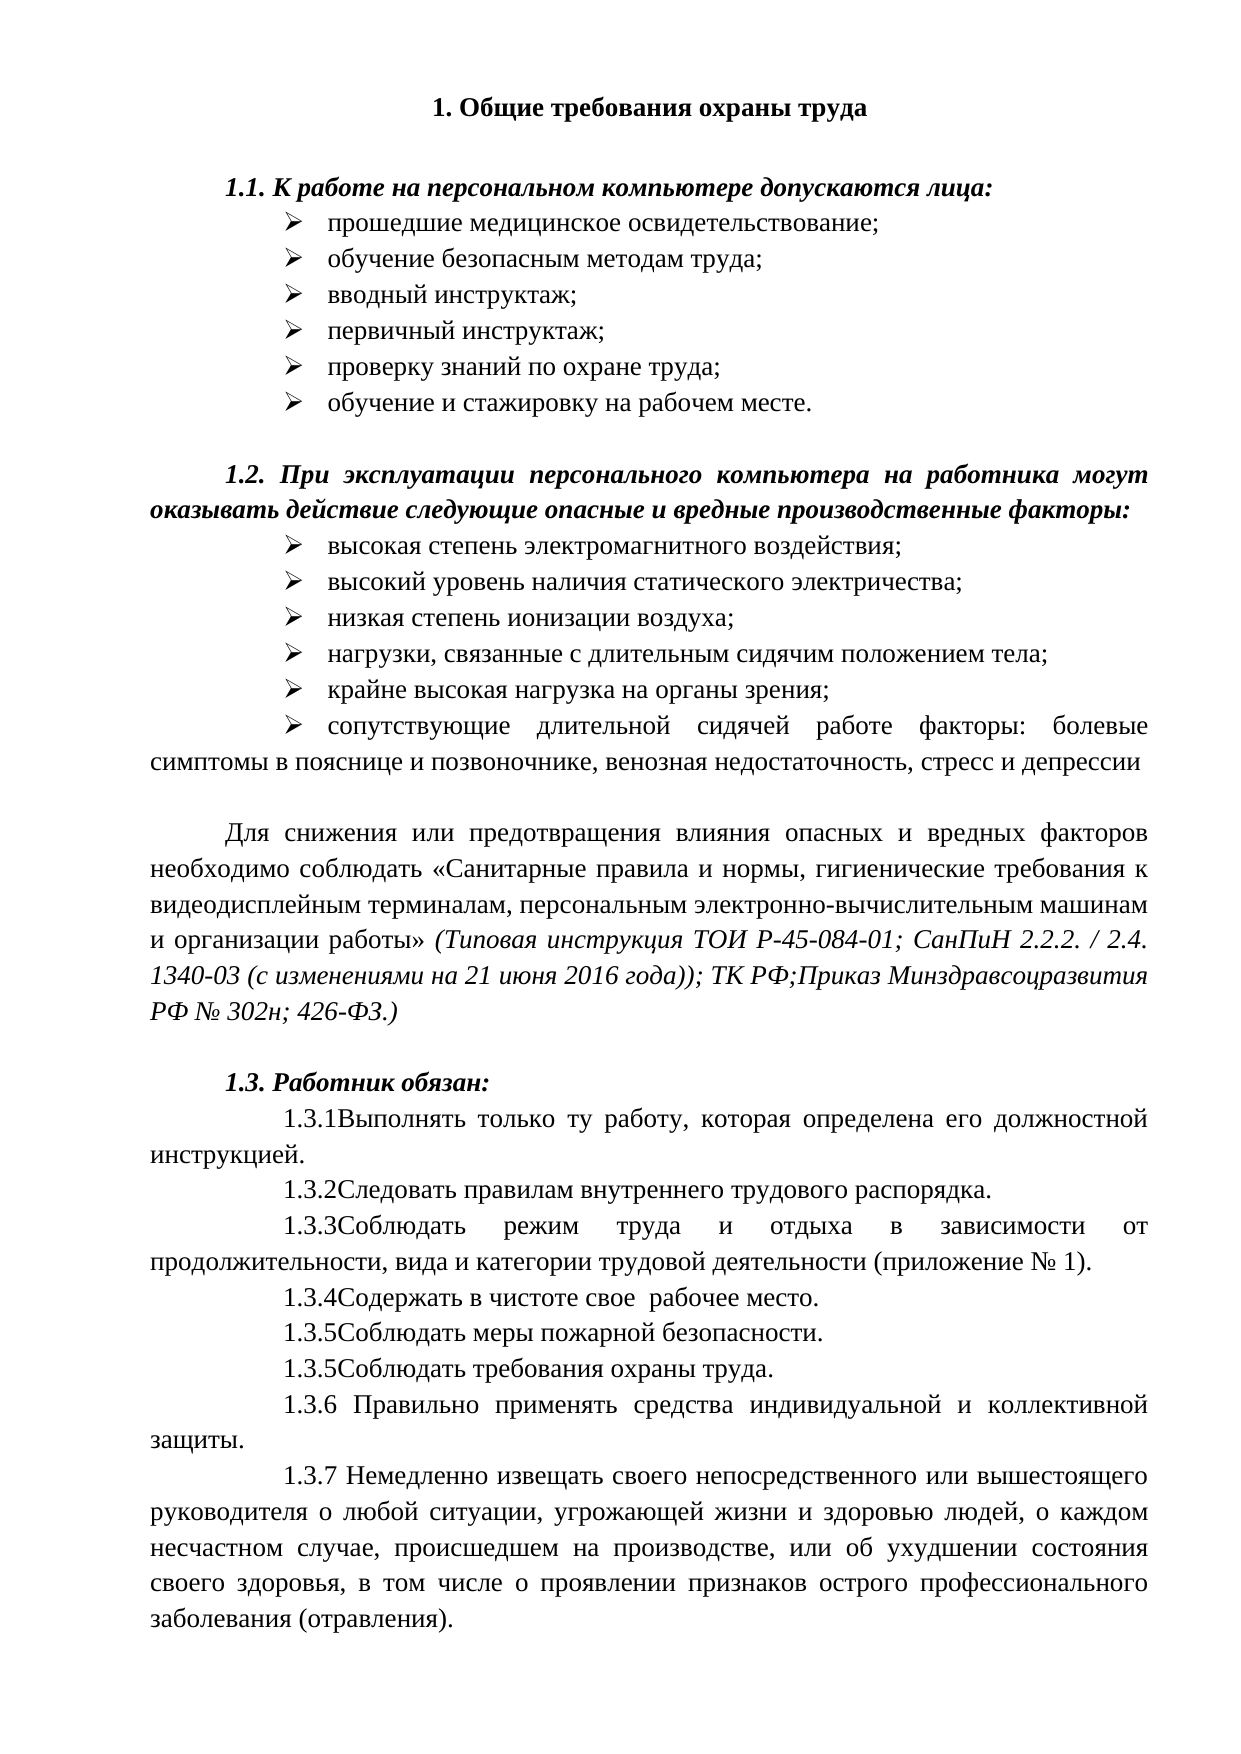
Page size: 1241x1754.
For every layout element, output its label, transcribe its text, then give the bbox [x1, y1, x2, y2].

list нагрузки, связанные с длительным сидячим положением тела; [150, 637, 1149, 668]
text 1.3.7 Немедленно извещать своего непосредственного или вышестоящего руководителя о любой ситуации, угрожающей жизни и здоровью людей, о каждом несчастном случае, происшедшем на производстве, или об ухудшении состояния своего здоровья, в том числе о проявлении признаков острого профессионального заболевания (отравления). [150, 1459, 1149, 1633]
text 1.3.3Соблюдать режим труда и отдыха в зависимости от продолжительности, вида и категории трудовой деятельности (приложение № 1). [150, 1209, 1149, 1276]
text 1.3.5Соблюдать требования охраны труда. [150, 1352, 1149, 1383]
subtitle 1. Общие требования охраны труда [150, 91, 1149, 122]
list обучение и стажировку на рабочем месте. [150, 386, 1149, 417]
list прошедшие медицинское освидетельствование; [150, 206, 1149, 238]
text 1.2. При эксплуатации персонального компьютера на работника могут оказывать действие следующие опасные и вредные производственные факторы: [150, 458, 1149, 525]
list вводный инструктаж; [150, 278, 1149, 309]
list высокий уровень наличия статического электричества; [150, 565, 1149, 596]
list низкая степень ионизации воздуха; [150, 601, 1149, 632]
list сопутствующие длительной сидячей работе факторы: болевые симптомы в пояснице и позвоночнике, венозная недостаточность, стресс и депрессии [150, 709, 1149, 776]
text 1.3. Работник обязан: [150, 1066, 1149, 1097]
list обучение безопасным методам труда; [150, 242, 1149, 274]
text 1.1. К работе на персональном компьютере допускаются лица: [150, 171, 1149, 202]
text 1.3.4Содержать в чистоте свое рабочее место. [150, 1281, 1149, 1312]
text 1.3.6 Правильно применять средства индивидуальной и коллективной защиты. [150, 1388, 1149, 1455]
list проверку знаний по охране труда; [150, 350, 1149, 381]
list первичный инструктаж; [150, 314, 1149, 346]
list высокая степень электромагнитного воздействия; [150, 529, 1149, 561]
list крайне высокая нагрузка на органы зрения; [150, 673, 1149, 704]
text 1.3.5Соблюдать меры пожарной безопасности. [150, 1316, 1149, 1348]
text 1.3.2Следовать правилам внутреннего трудового распорядка. [150, 1173, 1149, 1205]
text 1.3.1Выполнять только ту работу, которая определена его должностной инструкцией. [150, 1102, 1149, 1169]
text Для снижения или предотвращения влияния опасных и вредных факторов необходимо соблюдать «Cанитарные правила и нормы, гигиенические требования к видеодисплейным терминалам, персональным электронно-вычислительным машинам и организации работы» (Типовая инструкция ТОИ Р-45-084-01; СанПиН 2.2.2. / 2.4. 1340-03 (с изменениями на 21 июня 2016 года)); ТК РФ;Приказ Минздравсоцразвития РФ № 302н; 426-ФЗ.) [150, 816, 1149, 1026]
